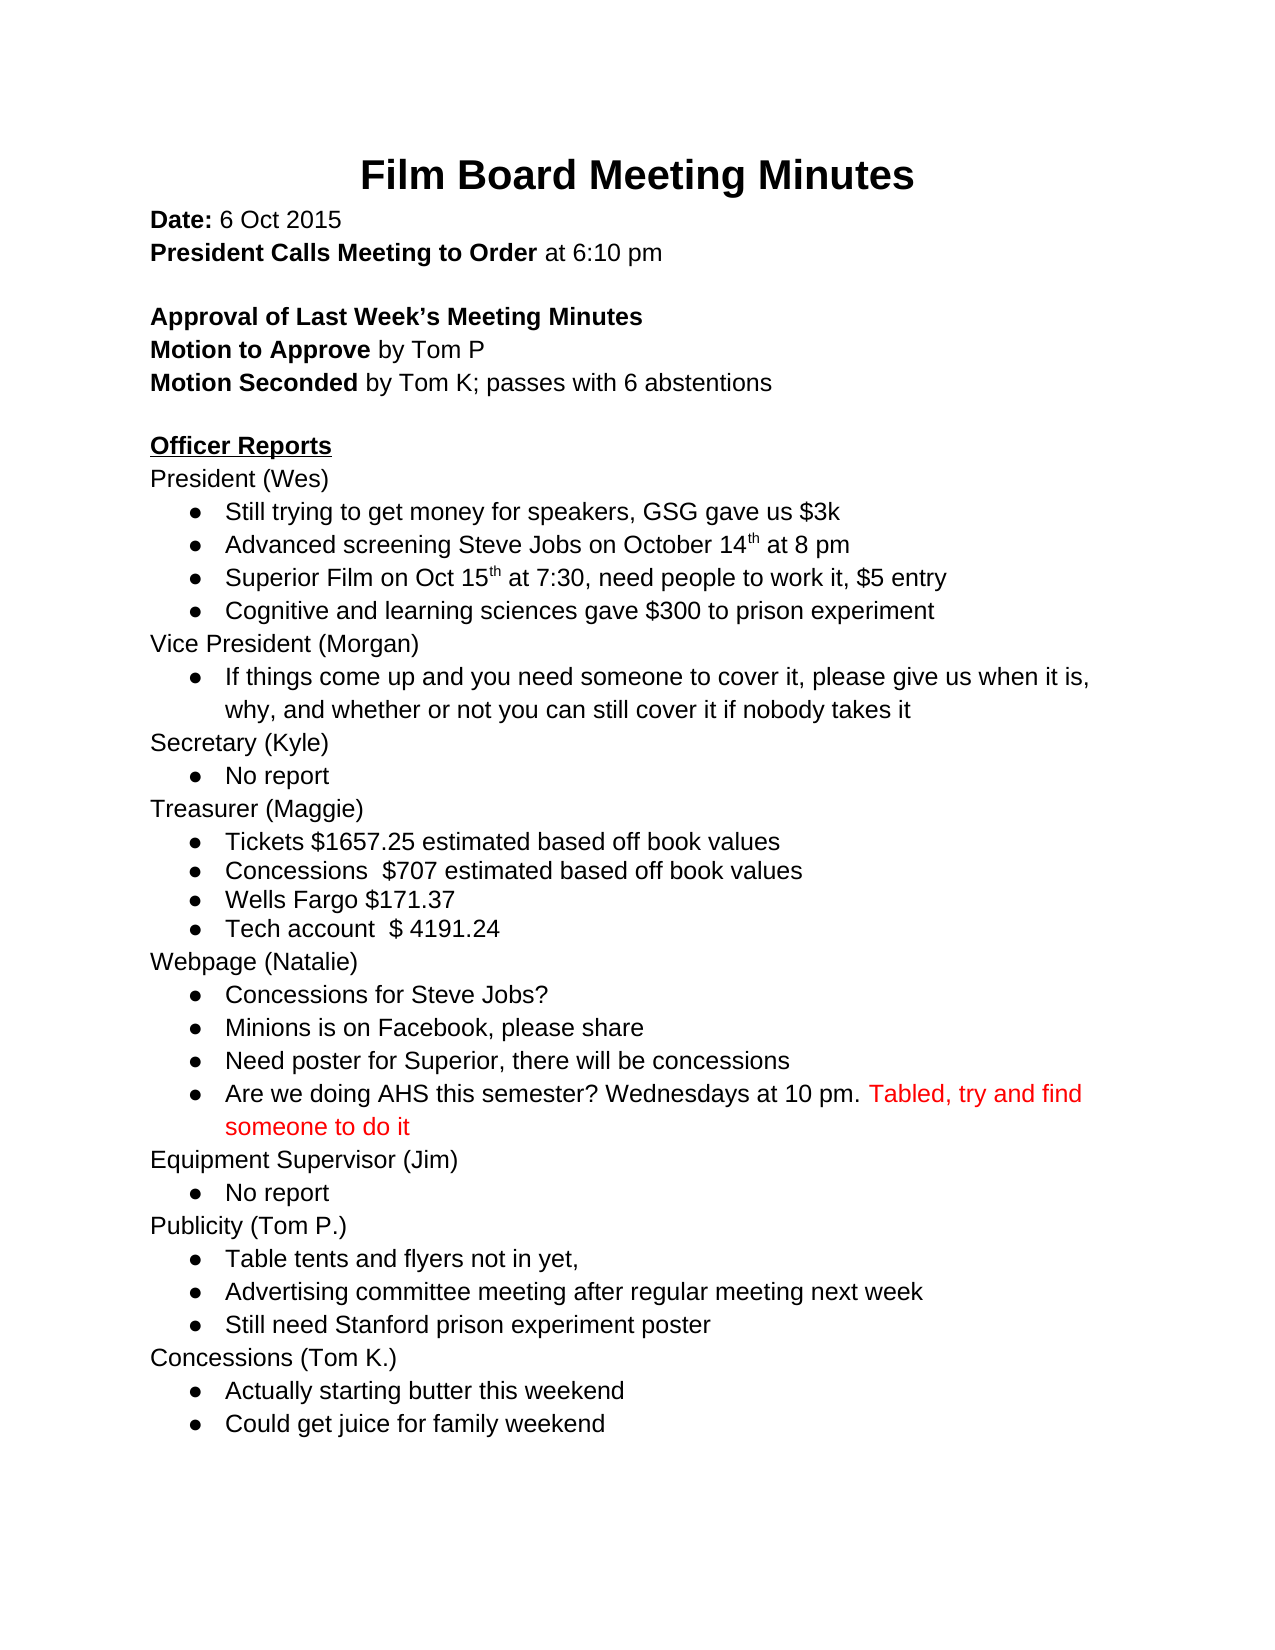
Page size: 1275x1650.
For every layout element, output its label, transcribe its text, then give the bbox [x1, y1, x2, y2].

list No report [188, 761, 1125, 790]
list Still trying to get money for speakers, GSG gave us $3k [188, 497, 1125, 526]
text Equipment Supervisor (Jim) [150, 1145, 1125, 1173]
text Date: 6 Oct 2015 [150, 205, 1125, 234]
text Officer Reports [150, 431, 1125, 460]
list Minions is on Facebook, please share [188, 1013, 1125, 1041]
list Table tents and flyers not in yet, [188, 1244, 1125, 1272]
text President (Wes) [150, 464, 1125, 493]
text Secretary (Kyle) [150, 728, 1125, 757]
text Publicity (Tom P.) [150, 1211, 1125, 1239]
list Advertising committee meeting after regular meeting next week [188, 1277, 1125, 1306]
list Cognitive and learning sciences gave $300 to prison experiment [188, 596, 1125, 625]
text Vice President (Morgan) [150, 629, 1125, 658]
list Superior Film on Oct 15th at 7:30, need people to work it, $5 entry [188, 563, 1125, 592]
list Tickets $1657.25 estimated based off book values [150, 827, 1125, 856]
list Tech account $ 4191.24 [188, 913, 1125, 942]
list Need poster for Superior, there will be concessions [188, 1046, 1125, 1074]
text Concessions (Tom K.) [150, 1343, 1125, 1372]
list Are we doing AHS this semester? Wednesdays at 10 pm. Tabled, try and find someone to do it [188, 1079, 1125, 1140]
list If things come up and you need someone to cover it, please give us when it is, why, and whether or not you can still cover it if nobody takes it [188, 662, 1125, 724]
list Could get juice for family weekend [188, 1409, 1125, 1438]
text Motion to Approve by Tom P [150, 335, 1125, 363]
text Webpage (Natalie) [150, 947, 1125, 975]
list No report [188, 1178, 1125, 1206]
list Concessions $707 estimated based off book values [150, 856, 1125, 885]
text Treasurer (Maggie) [150, 794, 1125, 823]
list Actually starting butter this weekend [188, 1376, 1125, 1404]
list Concessions for Steve Jobs? [188, 979, 1125, 1008]
text Motion Seconded by Tom K; passes with 6 abstentions [150, 368, 1125, 397]
list Wells Fargo $171.37 [150, 885, 1125, 913]
text Approval of Last Week’s Meeting Minutes [150, 302, 1125, 331]
list Advanced screening Steve Jobs on October 14th at 8 pm [188, 530, 1125, 559]
text Film Board Meeting Minutes [150, 150, 1125, 198]
text President Calls Meeting to Order at 6:10 pm [150, 238, 1125, 267]
list Still need Stanford prison experiment poster [188, 1310, 1125, 1338]
